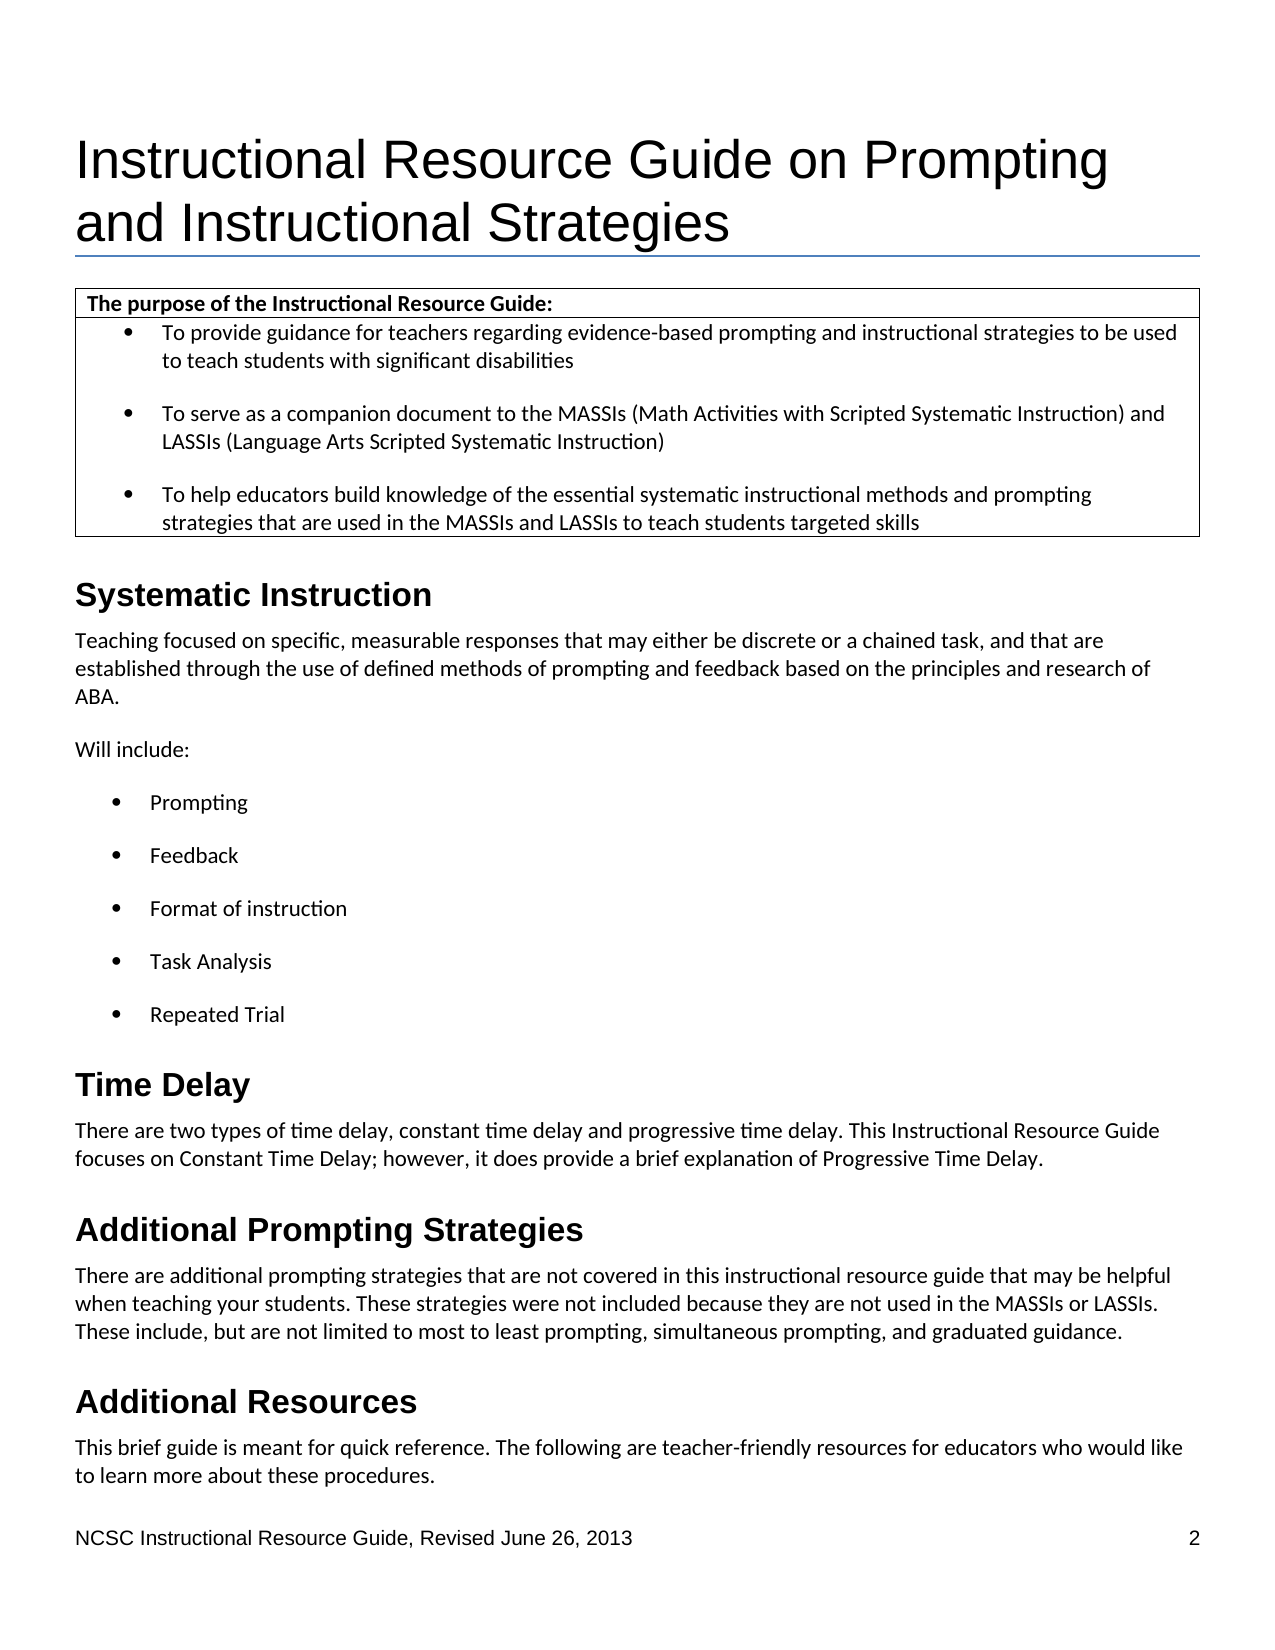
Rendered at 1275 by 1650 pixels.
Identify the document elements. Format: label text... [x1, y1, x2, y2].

table_header The purpose of the Instructional Resource Guide: [76, 289, 1199, 317]
subtitle Additional Resources [75, 1382, 1200, 1421]
list Prompting [112, 788, 1200, 816]
subtitle Systematic Instruction [75, 575, 1200, 613]
text There are two types of time delay, constant time delay and progressive time delay. This Instructional Resource Guide focuses on Constant Time Delay; however, it does provide a brief explanation of Progressive Time Delay. [75, 1116, 1200, 1172]
subtitle Time Delay [75, 1065, 1200, 1104]
table_cell To provide guidance for teachers regarding evidence-based prompting and instructional strategies to be used to teach students with significant disabilities To serve as a companion document to the MASSIs (Math Activities with Scripted Systematic Instruction) and LASSIs (Language Arts Scripted Systematic Instruction) To help educators build knowledge of the essential systematic instructional methods and prompting strategies that are used in the MASSIs and LASSIs to teach students targeted skills [76, 318, 1199, 536]
text Will include: [75, 735, 1200, 763]
text This brief guide is meant for quick reference. The following are teacher-friendly resources for educators who would like to learn more about these procedures. [75, 1433, 1200, 1489]
list Repeated Trial [112, 1000, 1200, 1028]
text Teaching focused on specific, measurable responses that may either be discrete or a chained task, and that are established through the use of defined methods of prompting and feedback based on the principles and research of ABA. [75, 626, 1200, 710]
text There are additional prompting strategies that are not covered in this instructional resource guide that may be helpful when teaching your students. These strategies were not included because they are not used in the MASSIs or LASSIs. These include, but are not limited to most to least prompting, simultaneous prompting, and graduated guidance. [75, 1261, 1200, 1345]
list Format of instruction [112, 894, 1200, 922]
list Task Analysis [112, 947, 1200, 975]
title Instructional Resource Guide on Prompting and Instructional Strategies [75, 128, 1200, 255]
subtitle Additional Prompting Strategies [75, 1210, 1200, 1248]
list Feedback [112, 841, 1200, 869]
